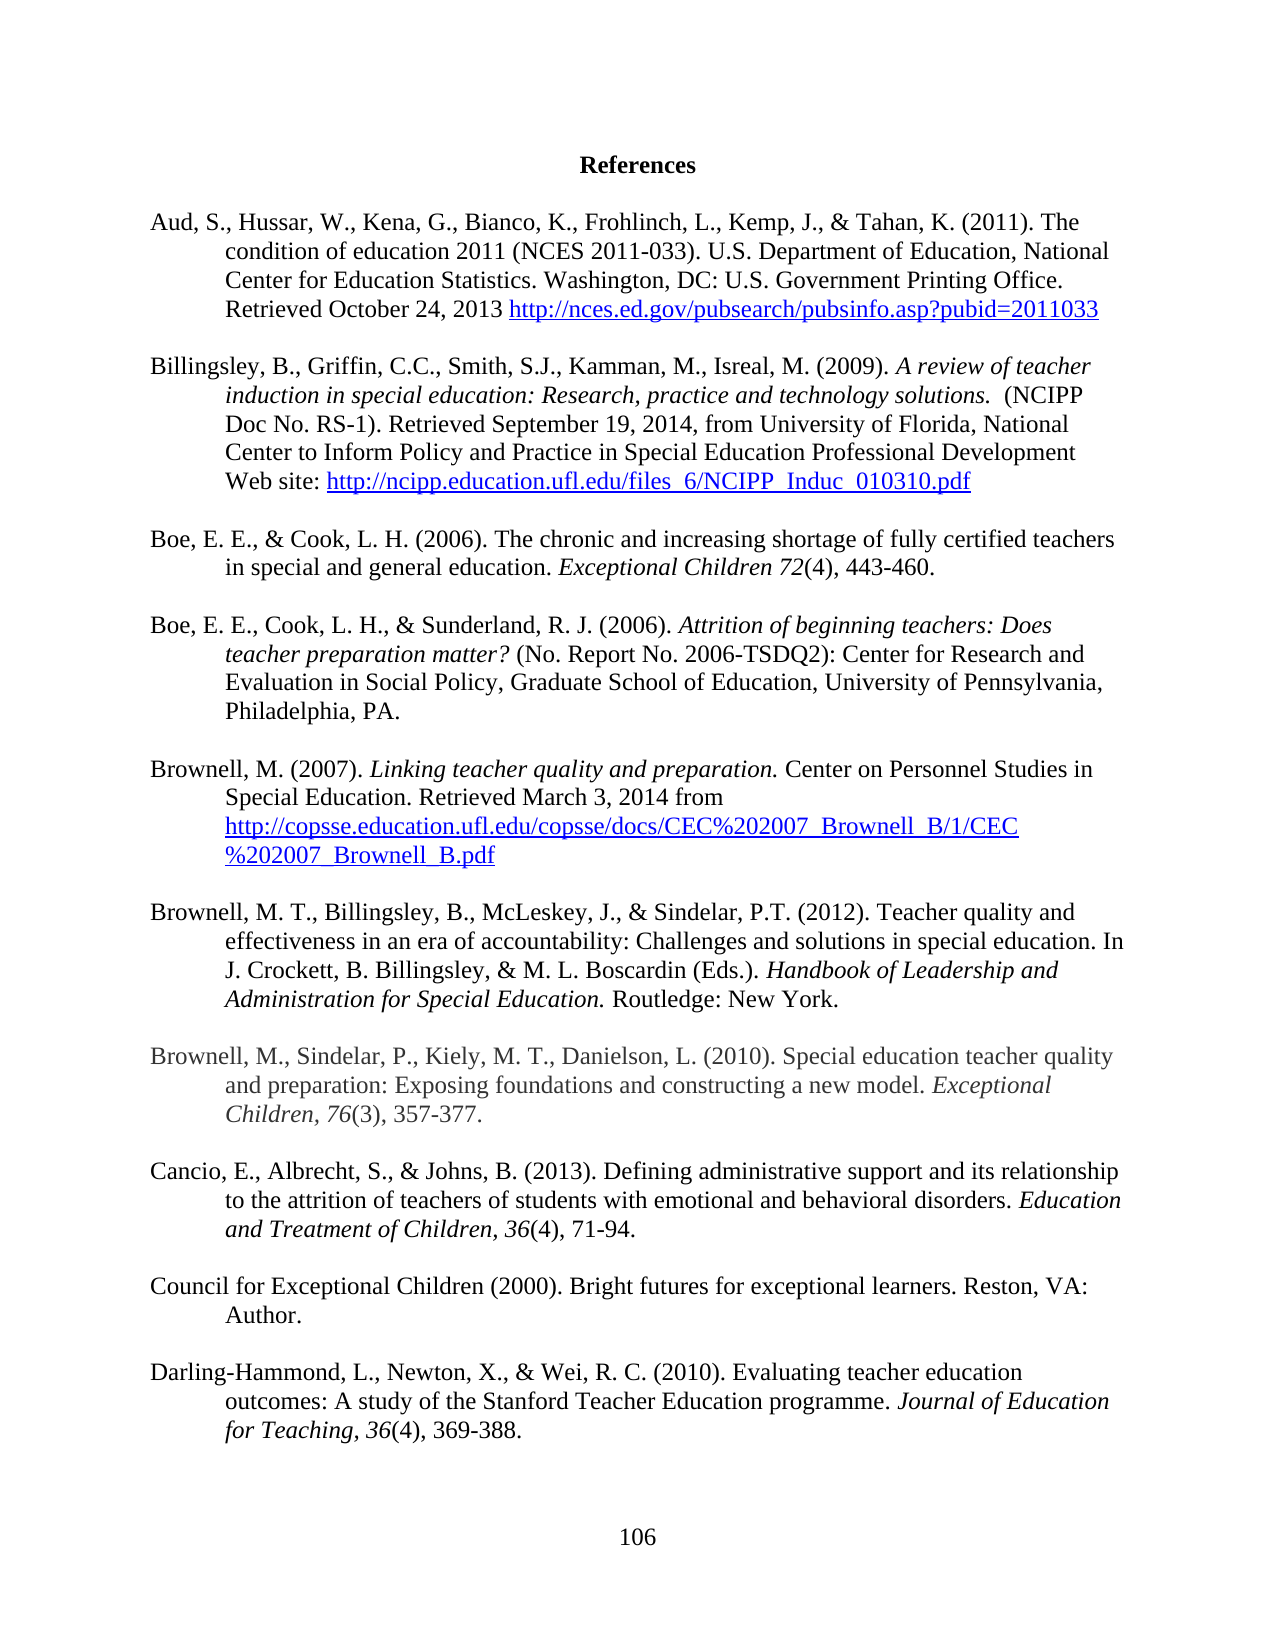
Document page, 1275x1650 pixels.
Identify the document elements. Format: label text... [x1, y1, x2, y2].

text Council for Exceptional Children (2000). Bright futures for exceptional learners. Reston, VA: Author. [150, 1271, 1125, 1329]
text Brownell, M. T., Billingsley, B., McLeskey, J., & Sindelar, P.T. (2012). Teacher quality and effectiveness in an era of accountability: Challenges and solutions in special education. In J. Crockett, B. Billingsley, & M. L. Boscardin (Eds.). Handbook of Leadership and Administration for Special Education. Routledge: New York. [150, 897, 1125, 1012]
text Aud, S., Hussar, W., Kena, G., Bianco, K., Frohlinch, L., Kemp, J., & Tahan, K. (2011). The condition of education 2011 (NCES 2011-033). U.S. Department of Education, National Center for Education Statistics. Washington, DC: U.S. Government Printing Office. Retrieved October 24, 2013 http://nces.ed.gov/pubsearch/pubsinfo.asp?pubid=2011033 [150, 207, 1125, 322]
text Brownell, M. (2007). Linking teacher quality and preparation. Center on Personnel Studies in Special Education. Retrieved March 3, 2014 from http://copsse.education.ufl.edu/copsse/docs/CEC%202007_Brownell_B/1/CEC%202007_Brownell_B.pdf [150, 754, 1125, 869]
text Darling-Hammond, L., Newton, X., & Wei, R. C. (2010). Evaluating teacher education outcomes: A study of the Stanford Teacher Education programme. Journal of Education for Teaching, 36(4), 369-388. [150, 1357, 1125, 1444]
text Billingsley, B., Griffin, C.C., Smith, S.J., Kamman, M., Isreal, M. (2009). A review of teacher induction in special education: Research, practice and technology solutions. (NCIPP Doc No. RS-1). Retrieved September 19, 2014, from University of Florida, National Center to Inform Policy and Practice in Special Education Professional Development Web site: http://ncipp.education.ufl.edu/files_6/NCIPP_Induc_010310.pdf [150, 351, 1125, 495]
text References [150, 150, 1125, 179]
text Boe, E. E., & Cook, L. H. (2006). The chronic and increasing shortage of fully certified teachers in special and general education. Exceptional Children 72(4), 443-460. [150, 524, 1125, 581]
text Cancio, E., Albrecht, S., & Johns, B. (2013). Defining administrative support and its relationship to the attrition of teachers of students with emotional and behavioral disorders. Education and Treatment of Children, 36(4), 71-94. [150, 1156, 1125, 1242]
text Brownell, M., Sindelar, P., Kiely, M. T., Danielson, L. (2010). Special education teacher quality and preparation: Exposing foundations and constructing a new model. Exceptional Children, 76(3), 357-377. [150, 1041, 1125, 1127]
text Boe, E. E., Cook, L. H., & Sunderland, R. J. (2006). Attrition of beginning teachers: Does teacher preparation matter? (No. Report No. 2006-TSDQ2): Center for Research and Evaluation in Social Policy, Graduate School of Education, University of Pennsylvania, Philadelphia, PA. [150, 610, 1125, 725]
